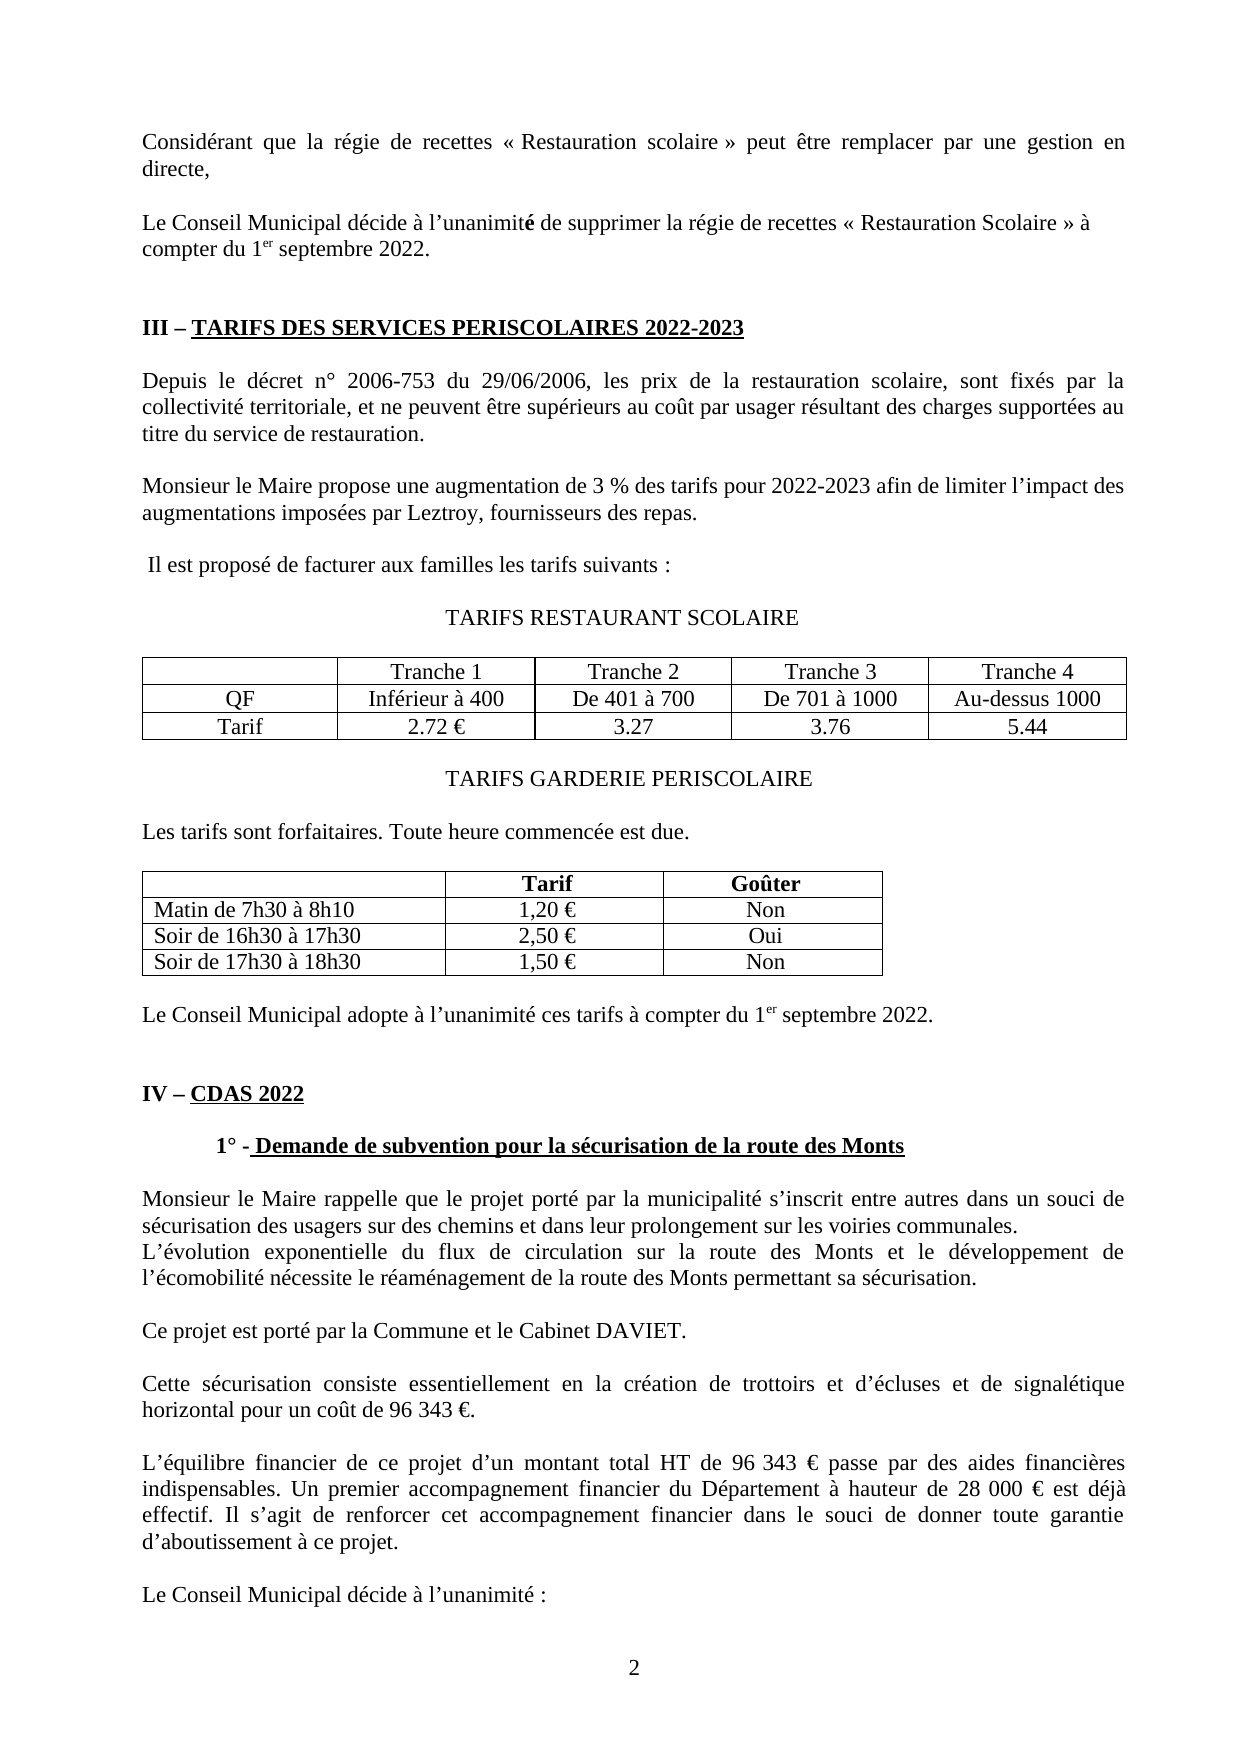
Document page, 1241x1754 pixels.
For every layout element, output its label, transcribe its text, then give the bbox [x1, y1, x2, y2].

table_header Goûter [664, 872, 882, 897]
table_cell 1,50 € [446, 950, 663, 975]
list Depuis le décret n° 2006-753 du 29/06/2006, les prix de la restauration scolaire, sont fixés par la collectivité territoriale, et ne peuvent être supérieurs au coût par usager résultant des charges supportées au titre du service de restauration. [142, 367, 1126, 446]
text Considérant que la régie de recettes « Restauration scolaire » peut être remplacer par une gestion en directe, [142, 128, 1126, 181]
text Les tarifs sont forfaitaires. Toute heure commencée est due. [142, 818, 1126, 844]
table_cell Soir de 17h30 à 18h30 [143, 950, 445, 975]
table_header Tranche 1 [338, 658, 534, 684]
list Le Conseil Municipal décide à l’unanimité : [142, 1581, 1126, 1607]
table_cell 2.72 € [338, 713, 534, 739]
table_header Tranche 4 [929, 658, 1126, 684]
list Monsieur le Maire propose une augmentation de 3 % des tarifs pour 2022-2023 afin de limiter l’impact des augmentations imposées par Leztroy, fournisseurs des repas. [142, 472, 1126, 525]
table_header Tarif [446, 872, 663, 897]
table_cell Matin de 7h30 à 8h10 [143, 898, 445, 923]
table_cell 3.27 [536, 713, 731, 739]
table_cell Tarif [143, 713, 337, 739]
table_header [143, 872, 445, 897]
table_cell Soir de 16h30 à 17h30 [143, 924, 445, 949]
table_header [143, 658, 337, 684]
table_cell 3.76 [732, 713, 928, 739]
table_cell QF [143, 685, 337, 712]
text IV – CDAS 2022 [142, 1080, 1126, 1106]
table_cell Au-dessus 1000 [929, 685, 1126, 712]
list TARIFS RESTAURANT SCOLAIRE [445, 604, 1126, 631]
table_cell Non [664, 898, 882, 923]
table_cell 2,50 € [446, 924, 663, 949]
text 1° - Demande de subvention pour la sécurisation de la route des Monts [142, 1133, 1126, 1159]
text III – TARIFS DES SERVICES PERISCOLAIRES 2022-2023 [142, 314, 1126, 341]
table_cell Inférieur à 400 [338, 685, 534, 712]
text L’évolution exponentielle du flux de circulation sur la route des Monts et le développement de l’écomobilité nécessite le réaménagement de la route des Monts permettant sa sécurisation. [142, 1238, 1126, 1291]
text L’équilibre financier de ce projet d’un montant total HT de 96 343 € passe par des aides financières indispensables. Un premier accompagnement financier du Département à hauteur de 28 000 € est déjà effectif. Il s’agit de renforcer cet accompagnement financier dans le souci de donner toute garantie d’aboutissement à ce projet. [142, 1449, 1126, 1554]
table_cell Oui [664, 924, 882, 949]
list Le Conseil Municipal adopte à l’unanimité ces tarifs à compter du 1er septembre 2022. [142, 1001, 1126, 1027]
list Il est proposé de facturer aux familles les tarifs suivants : [142, 552, 1126, 578]
table_cell De 701 à 1000 [732, 685, 928, 712]
text Monsieur le Maire rappelle que le projet porté par la municipalité s’inscrit entre autres dans un souci de sécurisation des usagers sur des chemins et dans leur prolongement sur les voiries communales. [142, 1185, 1126, 1238]
table_header Tranche 2 [536, 658, 731, 684]
text Le Conseil Municipal décide à l’unanimité de supprimer la régie de recettes « Restauration Scolaire » à compter du 1er septembre 2022. [142, 209, 1126, 262]
table_header Tranche 3 [732, 658, 928, 684]
table_cell 1,20 € [446, 898, 663, 923]
table_cell 5.44 [929, 713, 1126, 739]
text Cette sécurisation consiste essentiellement en la création de trottoirs et d’écluses et de signalétique horizontal pour un coût de 96 343 €. [142, 1370, 1126, 1422]
table_cell De 401 à 700 [536, 685, 731, 712]
table_cell Non [664, 950, 882, 975]
list TARIFS GARDERIE PERISCOLAIRE [445, 765, 1126, 792]
text Ce projet est porté par la Commune et le Cabinet DAVIET. [142, 1317, 1126, 1343]
